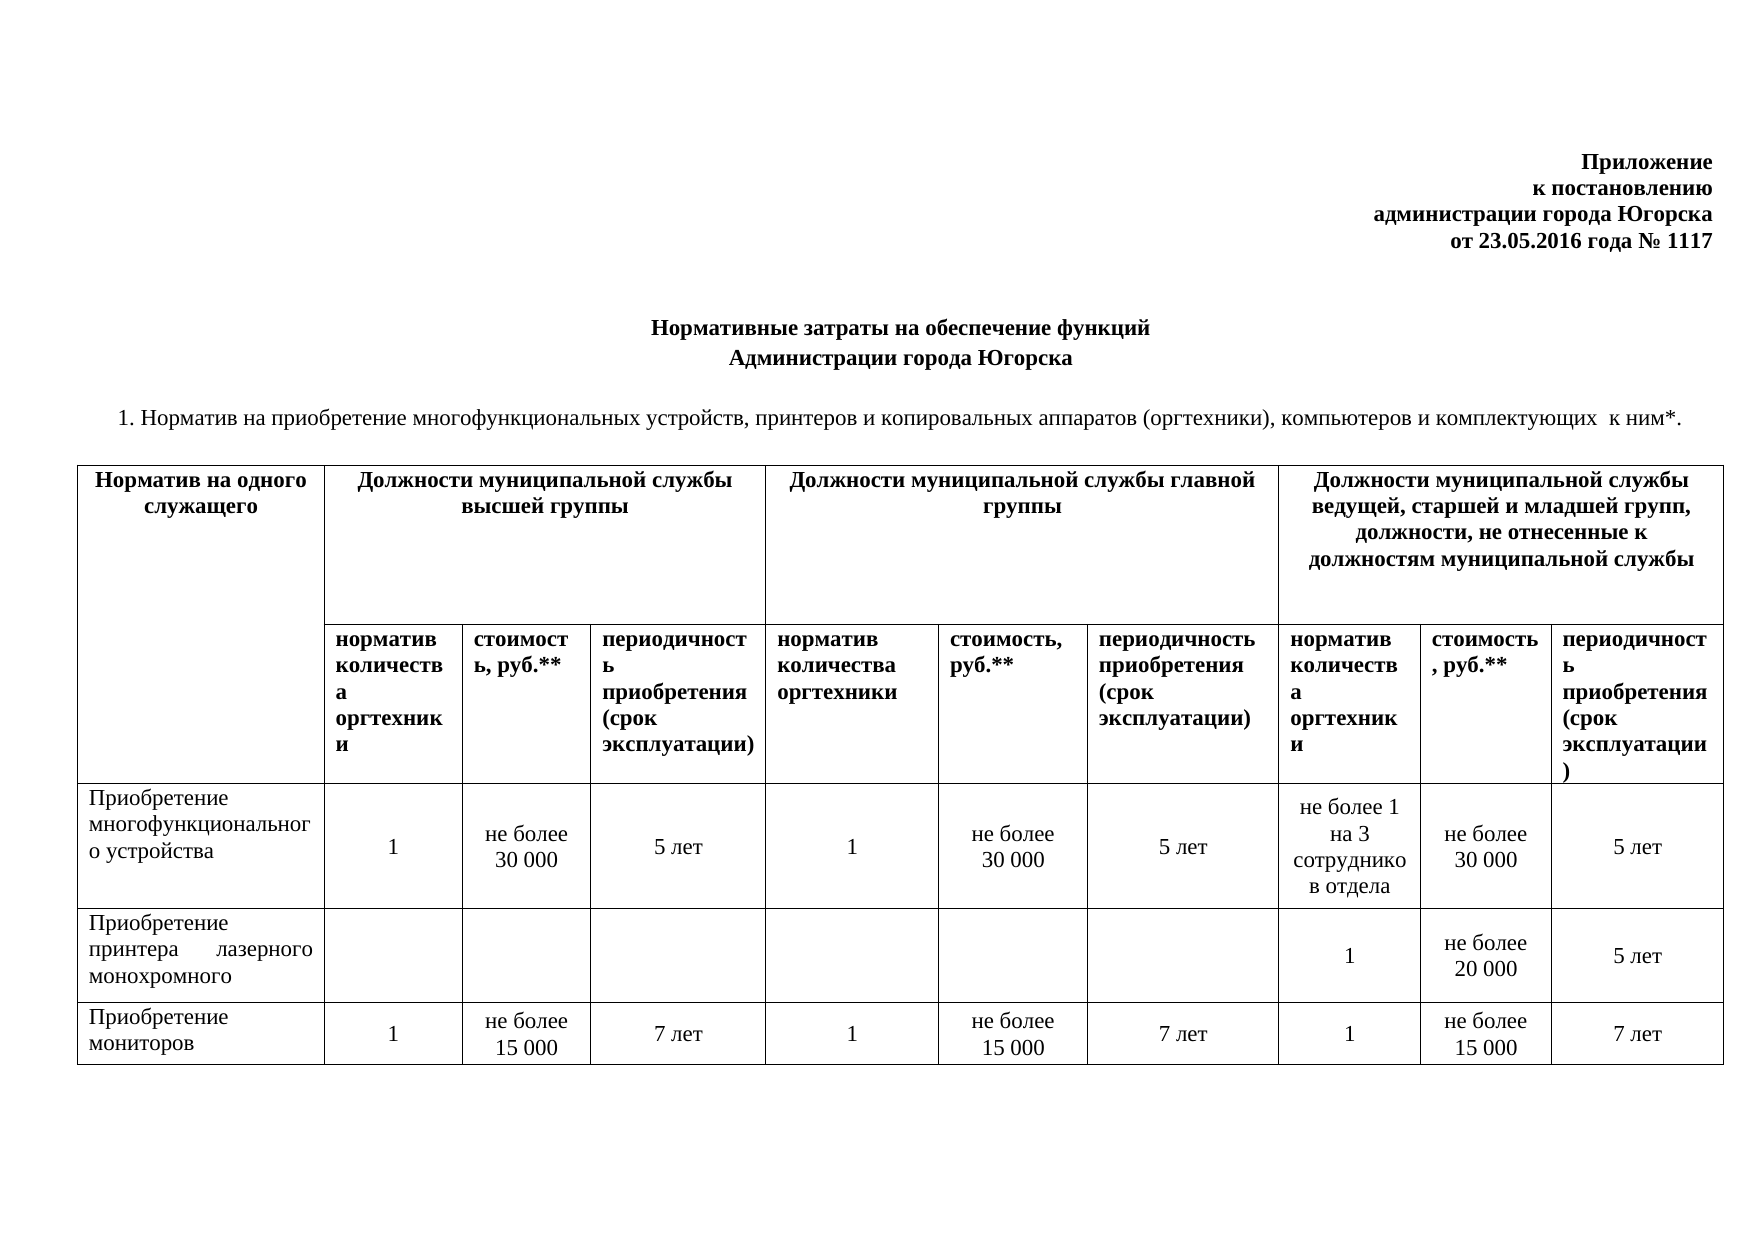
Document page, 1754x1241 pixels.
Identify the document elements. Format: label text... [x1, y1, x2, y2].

table_cell [766, 909, 938, 1002]
text Нормативные затраты на обеспечение функций [89, 313, 1713, 340]
table_cell не более 15 000 [1421, 1003, 1551, 1064]
table_cell не более 30 000 [1421, 784, 1551, 908]
text к постановлению [89, 174, 1713, 200]
table_cell 1 [1279, 909, 1420, 1002]
table_cell норматив количества оргтехники [766, 625, 938, 783]
text от 23.05.2016 года № 1117 [89, 227, 1713, 253]
table_cell не более 20 000 [1421, 909, 1551, 1002]
table_cell 7 лет [1088, 1003, 1278, 1064]
table_cell не более 15 000 [939, 1003, 1087, 1064]
table_cell Приобретение мониторов [78, 1003, 324, 1064]
text Приложение [89, 148, 1713, 174]
table_cell [325, 909, 462, 1002]
table_cell не более 1 на 3 сотрудников отдела [1279, 784, 1420, 908]
table_cell периодичность приобретения (срок эксплуатации) [1088, 625, 1278, 783]
table_cell [591, 909, 765, 1002]
table_cell норматив количества оргтехники [1279, 625, 1420, 783]
table_cell 7 лет [591, 1003, 765, 1064]
table_cell 1 [325, 1003, 462, 1064]
table_cell стоимость, руб.** [463, 625, 590, 783]
table_cell 7 лет [1552, 1003, 1723, 1064]
text администрации города Югорска [89, 200, 1713, 227]
table_cell [1088, 909, 1278, 1002]
table_cell Приобретение многофункционального устройства [78, 784, 324, 908]
table_cell не более 30 000 [463, 784, 590, 908]
table_cell не более 15 000 [463, 1003, 590, 1064]
table_cell периодичность приобретения (срок эксплуатации) [1552, 625, 1723, 783]
table_header Должности муниципальной службы ведущей, старшей и младшей групп, должности, не отнесенные к должностям муниципальной службы [1279, 466, 1723, 624]
table_cell 1 [766, 1003, 938, 1064]
table_cell стоимость, руб.** [1421, 625, 1551, 783]
table_cell 1 [325, 784, 462, 908]
table_cell 5 лет [1552, 784, 1723, 908]
table_header Должности муниципальной службы высшей группы [325, 466, 765, 624]
table_cell стоимость, руб.** [939, 625, 1087, 783]
table_cell норматив количества оргтехники [325, 625, 462, 783]
table_header Должности муниципальной службы главной группы [766, 466, 1278, 624]
table_cell 5 лет [591, 784, 765, 908]
table_cell не более 30 000 [939, 784, 1087, 908]
table_cell периодичность приобретения (срок эксплуатации) [591, 625, 765, 783]
table_cell Приобретение принтера лазерного монохромного [78, 909, 324, 1002]
table_cell 1 [766, 784, 938, 908]
table_cell [939, 909, 1087, 1002]
table_cell 1 [1279, 1003, 1420, 1064]
table_cell 5 лет [1088, 784, 1278, 908]
table_cell 5 лет [1552, 909, 1723, 1002]
table_header Норматив на одного служащего [78, 466, 324, 783]
text Администрации города Югорска [89, 344, 1713, 370]
table_cell [463, 909, 590, 1002]
text 1. Норматив на приобретение многофункциональных устройств, принтеров и копировальных аппаратов (оргтехники), компьютеров и комплектующих к ним*. [89, 404, 1713, 431]
